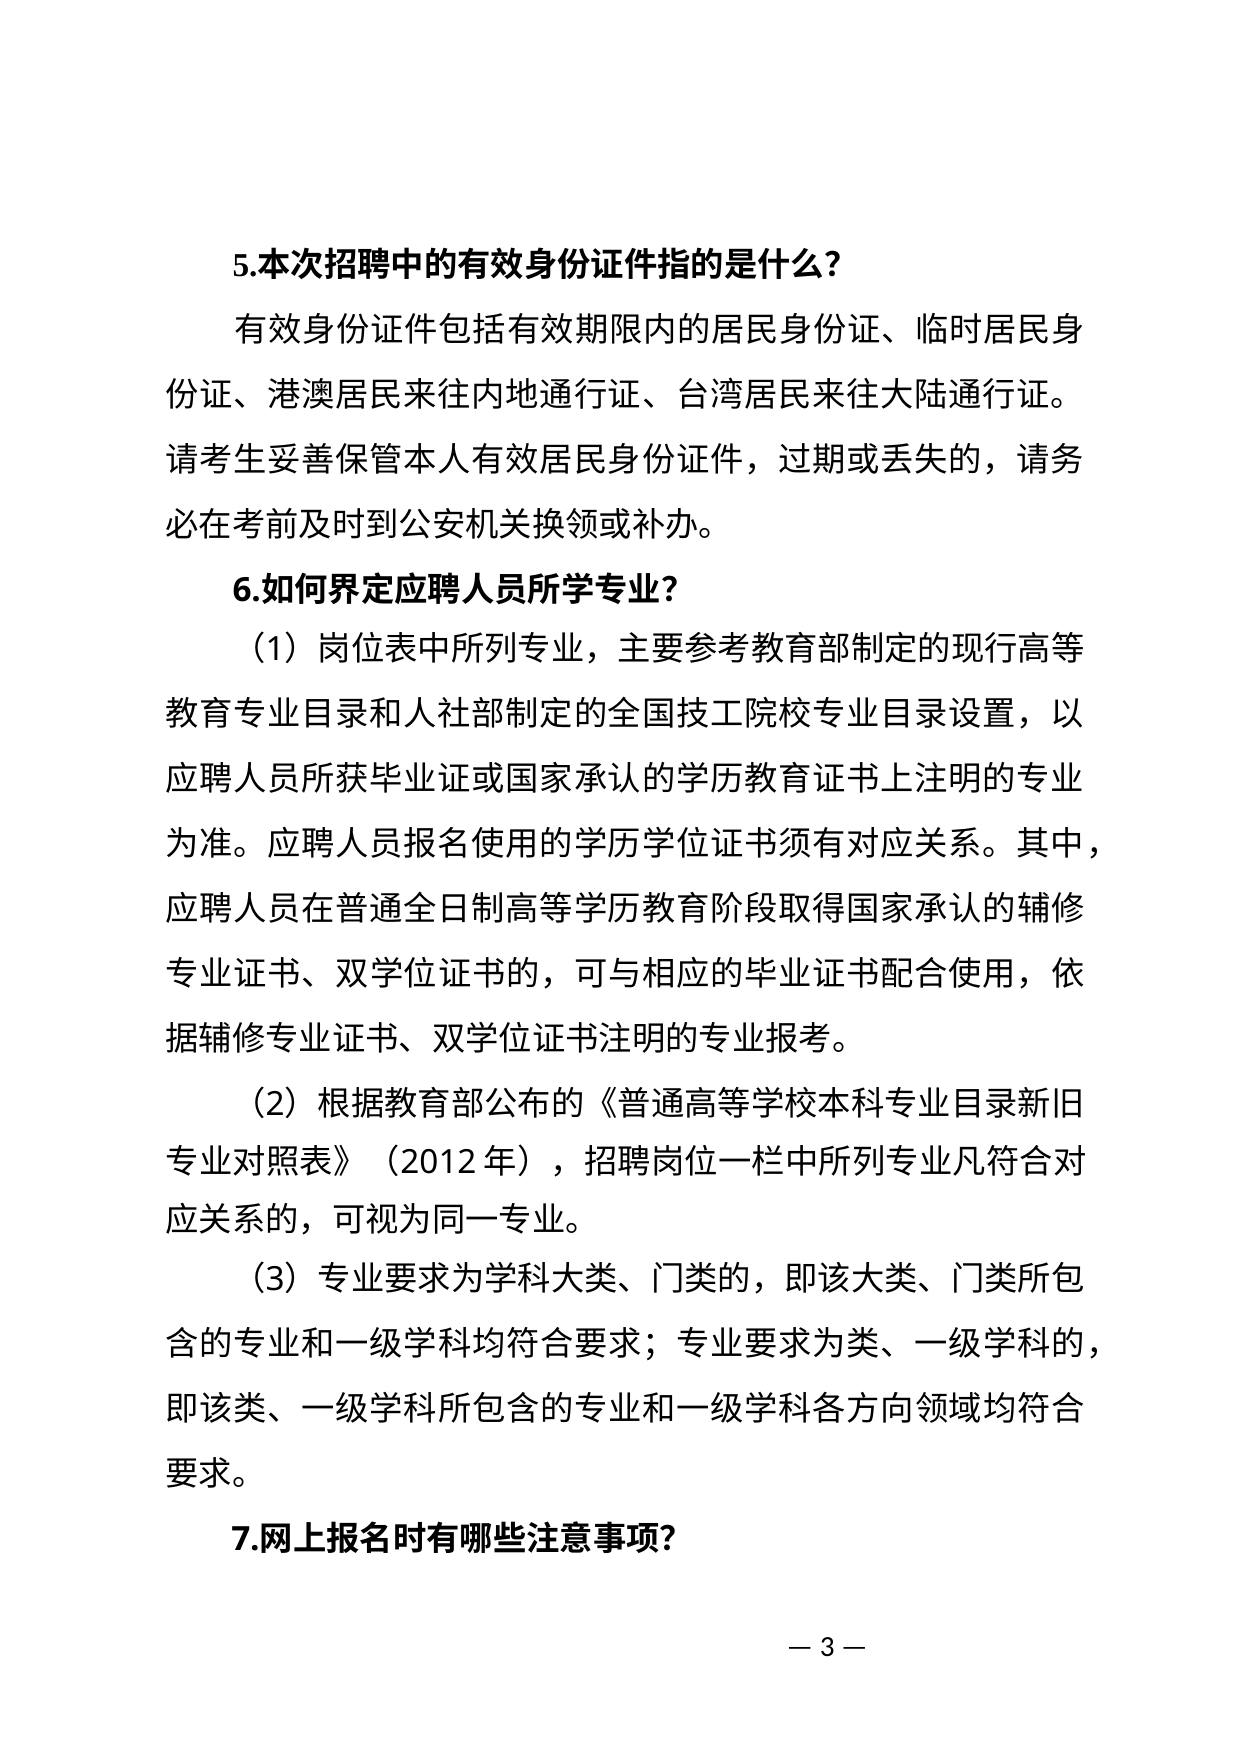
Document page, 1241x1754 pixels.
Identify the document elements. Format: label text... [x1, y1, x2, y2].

text 6.如何界定应聘人员所学专业？ [165, 555, 1087, 613]
text 5.本次招聘中的有效身份证件指的是什么？ [165, 230, 1087, 295]
text 7.网上报名时有哪些注意事项？ [165, 1503, 1087, 1562]
text （1）岗位表中所列专业，主要参考教育部制定的现行高等教育专业目录和人社部制定的全国技工院校专业目录设置，以应聘人员所获毕业证或国家承认的学历教育证书上注明的专业为准。应聘人员报名使用的学历学位证书须有对应关系。其中，应聘人员在普通全日制高等学历教育阶段取得国家承认的辅修专业证书、双学位证书的，可与相应的毕业证书配合使用，依据辅修专业证书、双学位证书注明的专业报考。 [165, 613, 1087, 1068]
text （3）专业要求为学科大类、门类的，即该大类、门类所包含的专业和一级学科均符合要求；专业要求为类、一级学科的，即该类、一级学科所包含的专业和一级学科各方向领域均符合要求。 [165, 1243, 1087, 1503]
text 有效身份证件包括有效期限内的居民身份证、临时居民身份证、港澳居民来往内地通行证、台湾居民来往大陆通行证。请考生妥善保管本人有效居民身份证件，过期或丢失的，请务必在考前及时到公安机关换领或补办。 [165, 295, 1087, 555]
text （2）根据教育部公布的《普通高等学校本科专业目录新旧专业对照表》（2012年），招聘岗位一栏中所列专业凡符合对应关系的，可视为同一专业。 [165, 1068, 1087, 1243]
